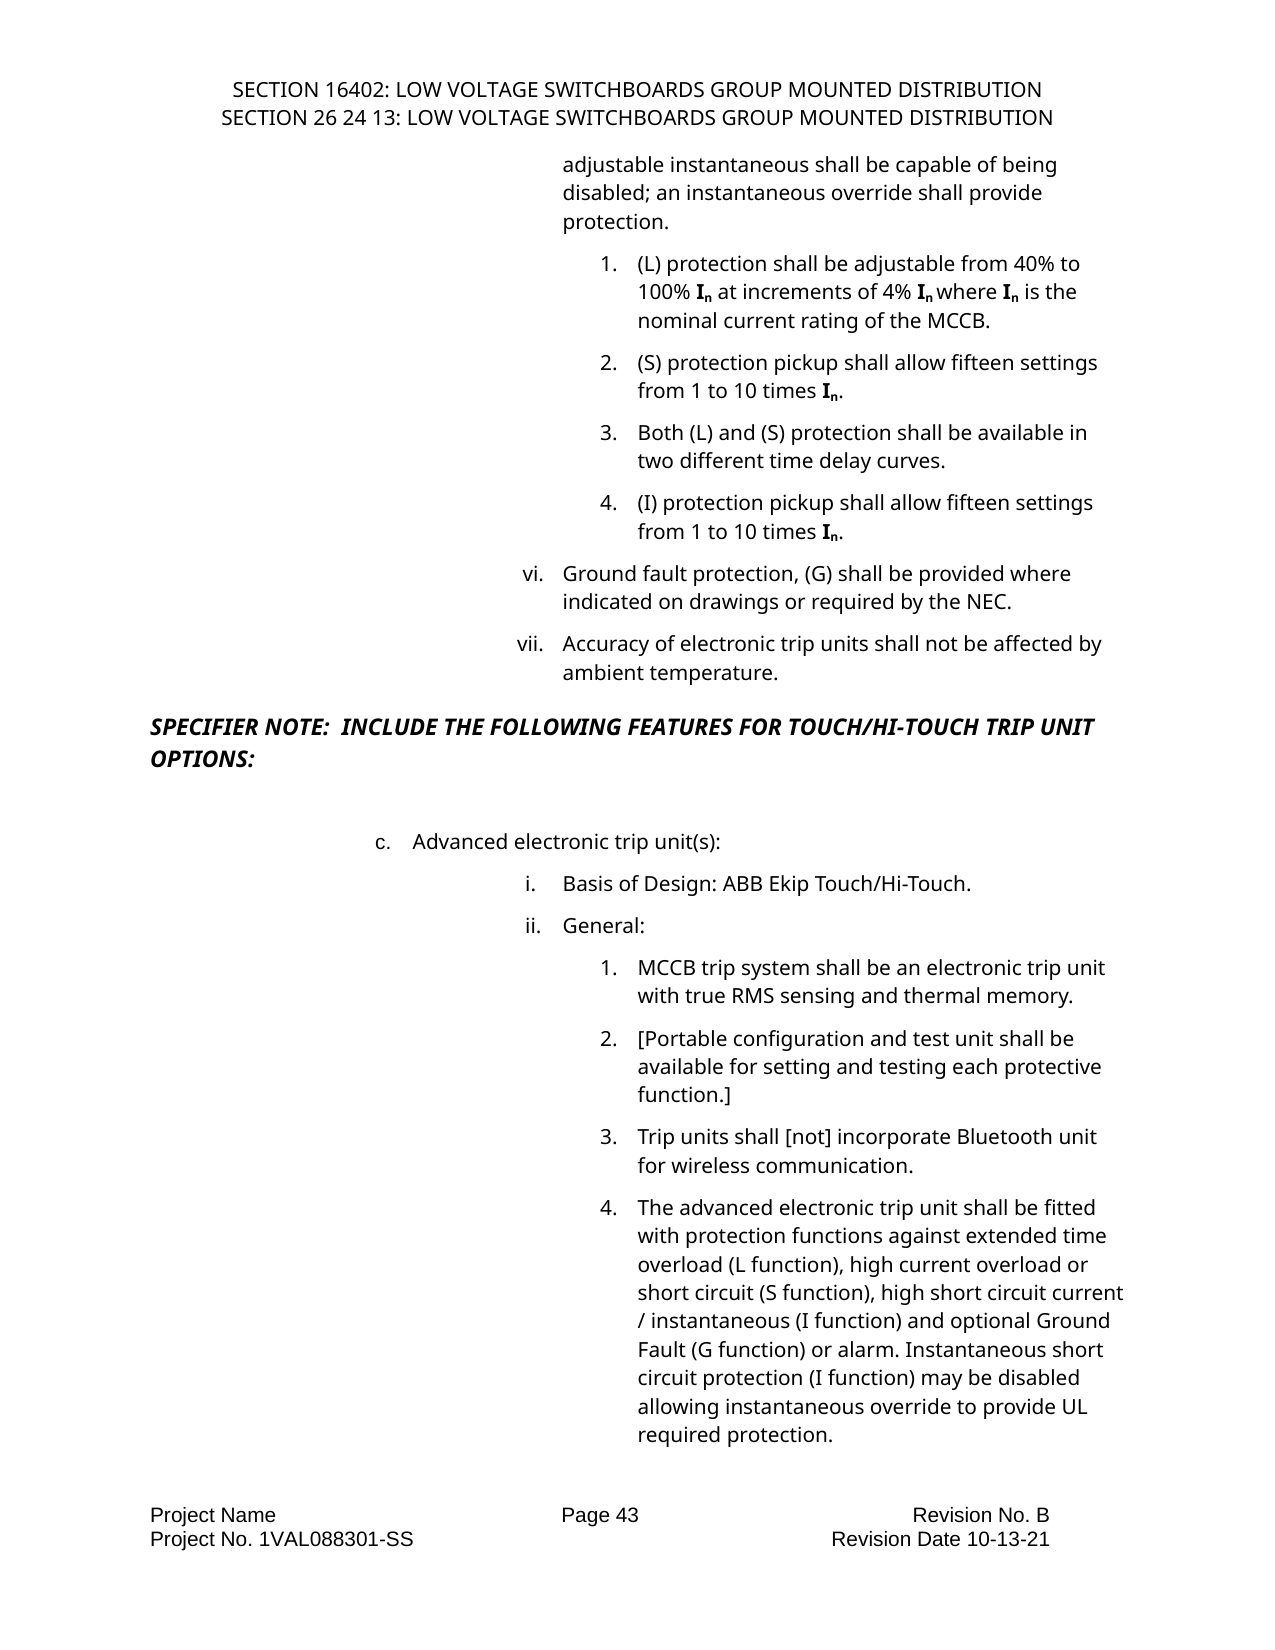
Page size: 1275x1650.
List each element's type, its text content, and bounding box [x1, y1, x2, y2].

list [544, 150, 1125, 235]
list (L) protection shall be adjustable from 40% to 100% In at increments of 4% In where In is the nominal current rating of the MCCB. [600, 249, 1125, 334]
list Trip units shall [not] incorporate Bluetooth unit for wireless communication. [600, 1122, 1125, 1179]
list MCCB trip system shall be an electronic trip unit with true RMS sensing and thermal memory. [600, 953, 1125, 1010]
list Advanced electronic trip unit(s): [375, 827, 1125, 856]
list (I) protection pickup shall allow fifteen settings from 1 to 10 times In. [600, 488, 1125, 545]
list Ground fault protection, (G) shall be provided where indicated on drawings or required by the NEC. [544, 559, 1125, 616]
list The advanced electronic trip unit shall be fitted with protection functions against extended time overload (L function), high current overload or short circuit (S function), high short circuit current / instantaneous (I function) and optional Ground Fault (G function) or alarm. Instantaneous short circuit protection (I function) may be disabled allowing instantaneous override to provide UL required protection. [600, 1193, 1125, 1449]
list [Portable configuration and test unit shall be available for setting and testing each protective function.] [600, 1024, 1125, 1109]
list Accuracy of electronic trip units shall not be affected by ambient temperature. [544, 629, 1125, 686]
list Basis of Design: ABB Ekip Touch/Hi-Touch. [525, 869, 1125, 898]
subtitle SPECIFIER NOTE: INCLUDE THE FOLLOWING FEATURES FOR TOUCH/HI-TOUCH TRIP UNIT OPTIONS: [150, 711, 1125, 774]
list General: [525, 911, 1125, 940]
list Both (L) and (S) protection shall be available in two different time delay curves. [600, 418, 1125, 475]
list (S) protection pickup shall allow fifteen settings from 1 to 10 times In. [600, 348, 1125, 404]
